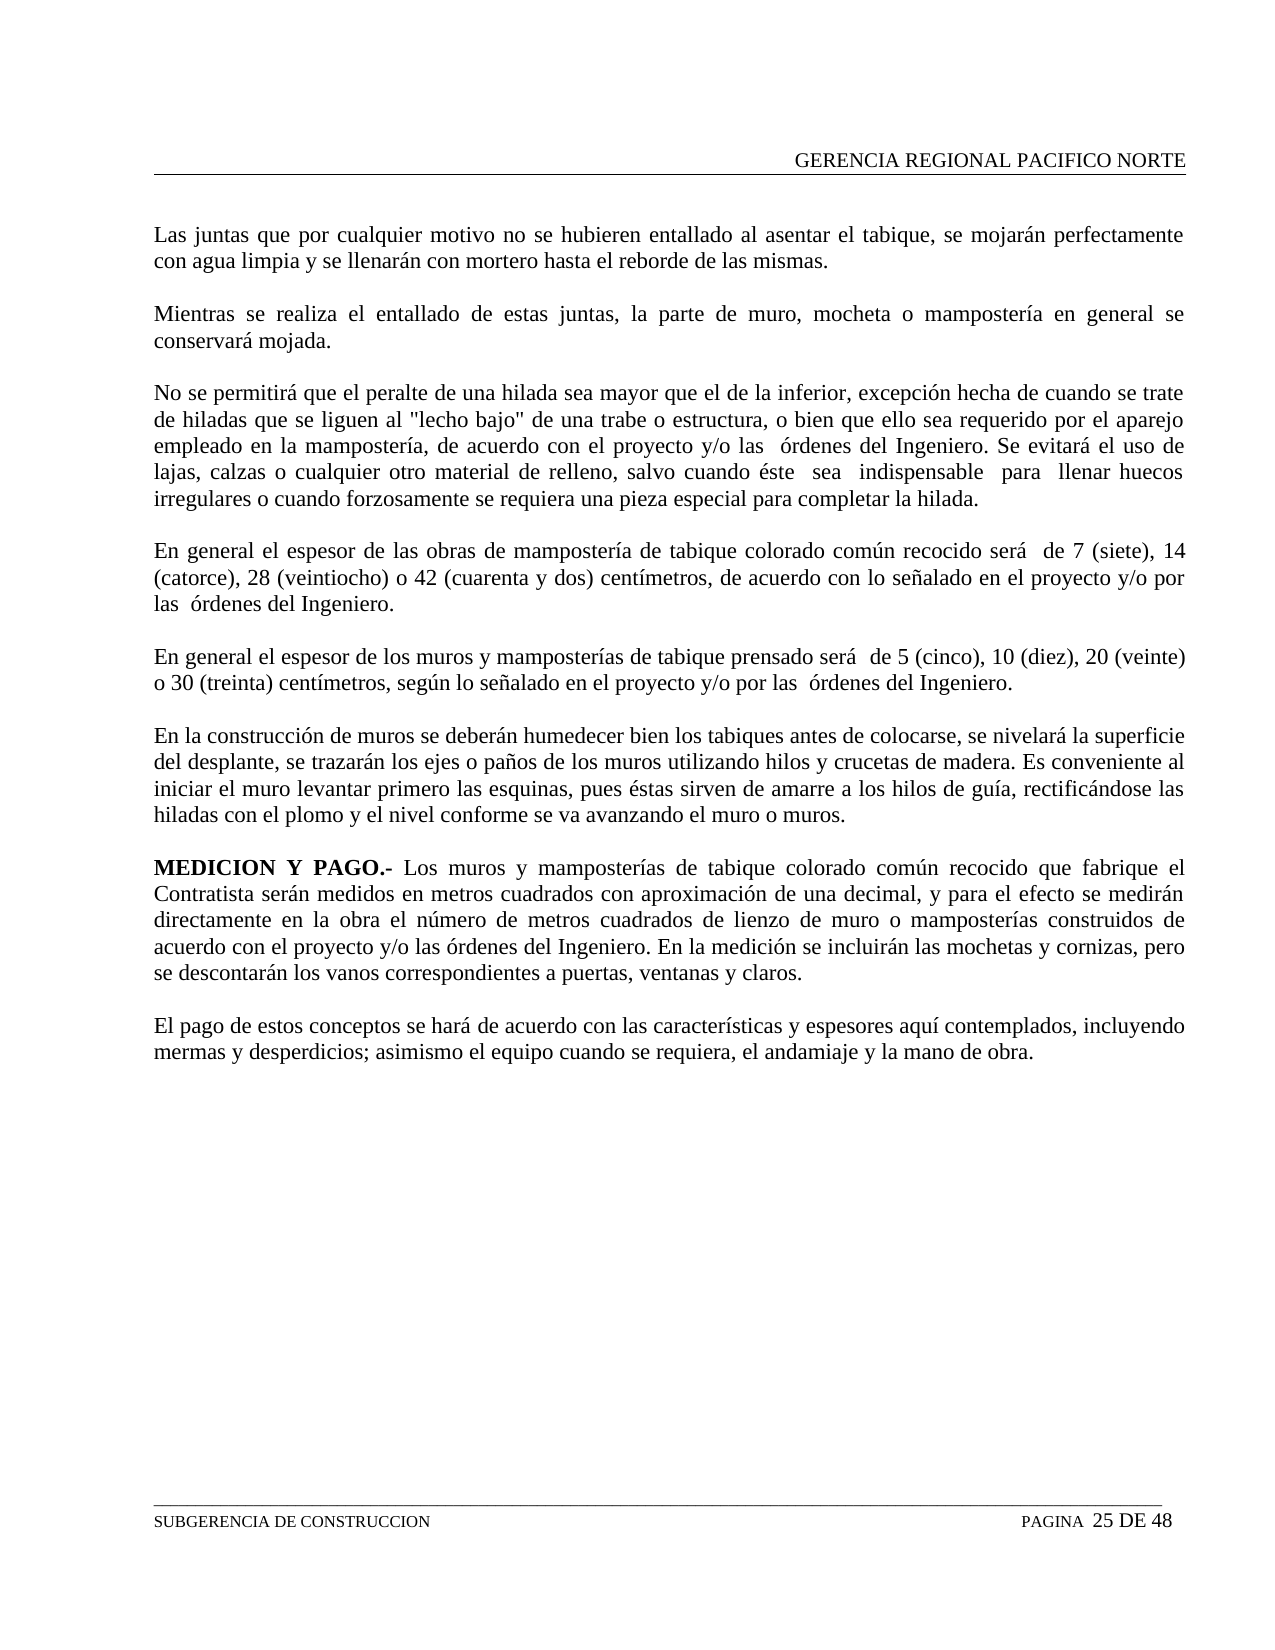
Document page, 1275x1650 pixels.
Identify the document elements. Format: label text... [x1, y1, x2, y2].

text MEDICION Y PAGO.- Los muros y mamposterías de tabique colorado común recocido que fabrique el Contratista serán medidos en metros cuadrados con aproximación de una decimal, y para el efecto se medirán directamente en la obra el número de metros cuadrados de lienzo de muro o mamposterías construidos de acuerdo con el proyecto y/o las órdenes del Ingeniero. En la medición se incluirán las mochetas y cornizas, pero se descontarán los vanos correspondientes a puertas, ventanas y claros. [153, 854, 1186, 986]
text En general el espesor de las obras de mampostería de tabique colorado común recocido será de 7 (siete), 14 (catorce), 28 (veintiocho) o 42 (cuarenta y dos) centímetros, de acuerdo con lo señalado en el proyecto y/o por las órdenes del Ingeniero. [153, 537, 1186, 617]
text El pago de estos conceptos se hará de acuerdo con las características y espesores aquí contemplados, incluyendo mermas y desperdicios; asimismo el equipo cuando se requiera, el andamiaje y la mano de obra. [153, 1012, 1186, 1064]
text En general el espesor de los muros y mamposterías de tabique prensado será de 5 (cinco), 10 (diez), 20 (veinte) o 30 (treinta) centímetros, según lo señalado en el proyecto y/o por las órdenes del Ingeniero. [153, 643, 1186, 696]
text En la construcción de muros se deberán humedecer bien los tabiques antes de colocarse, se nivelará la superficie del desplante, se trazarán los ejes o paños de los muros utilizando hilos y crucetas de madera. Es conveniente al iniciar el muro levantar primero las esquinas, pues éstas sirven de amarre a los hilos de guía, rectificándose las hiladas con el plomo y el nivel conforme se va avanzando el muro o muros. [153, 722, 1186, 827]
text Mientras se realiza el entallado de estas juntas, la parte de muro, mocheta o mampostería en general se conservará mojada. [153, 300, 1186, 353]
text No se permitirá que el peralte de una hilada sea mayor que el de la inferior, excepción hecha de cuando se trate de hiladas que se liguen al "lecho bajo" de una trabe o estructura, o bien que ello sea requerido por el aparejo empleado en la mampostería, de acuerdo con el proyecto y/o las órdenes del Ingeniero. Se evitará el uso de lajas, calzas o cualquier otro material de relleno, salvo cuando éste sea indispensable para llenar huecos irregulares o cuando forzosamente se requiera una pieza especial para completar la hilada. [153, 379, 1186, 511]
text Las juntas que por cualquier motivo no se hubieren entallado al asentar el tabique, se mojarán perfectamente con agua limpia y se llenarán con mortero hasta el reborde de las mismas. [153, 221, 1186, 274]
